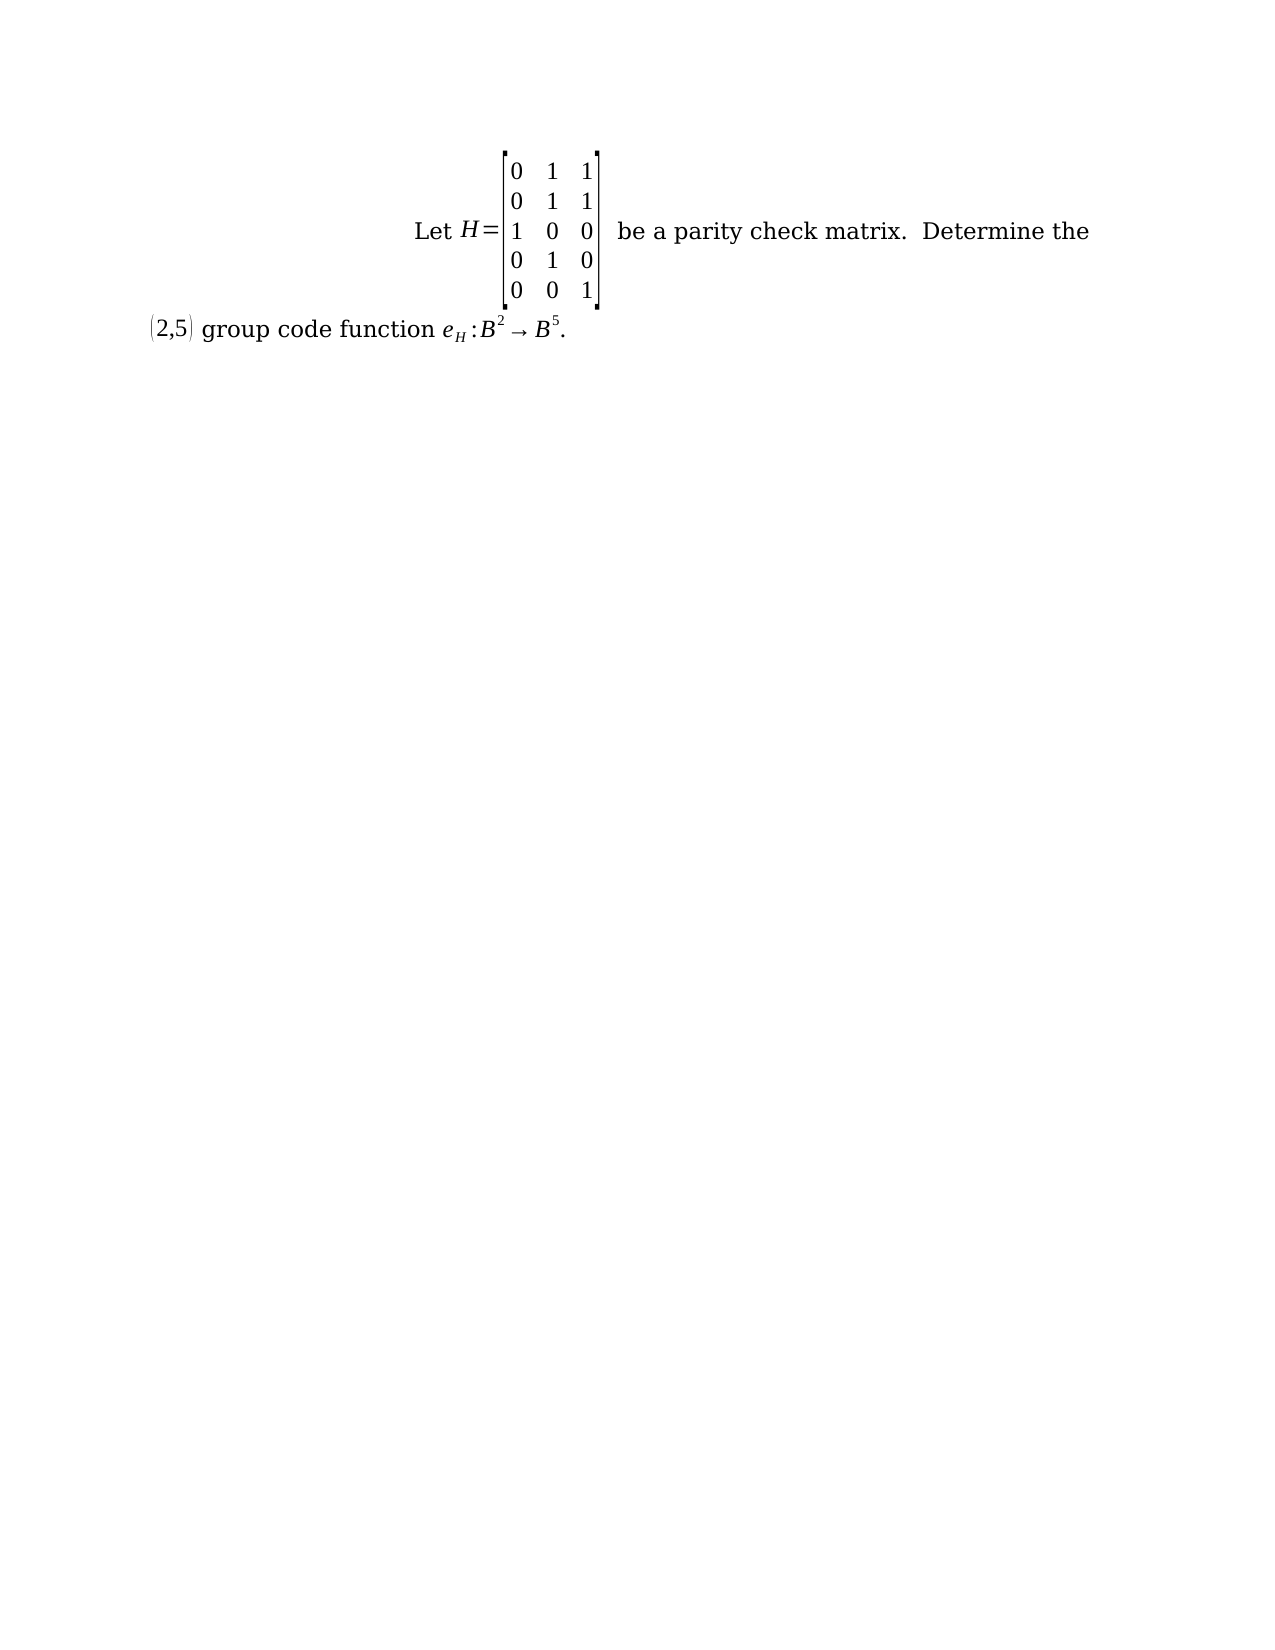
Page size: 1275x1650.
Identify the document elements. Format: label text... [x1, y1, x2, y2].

text Let be a parity check matrix. Determine the group code function . [150, 150, 1125, 346]
